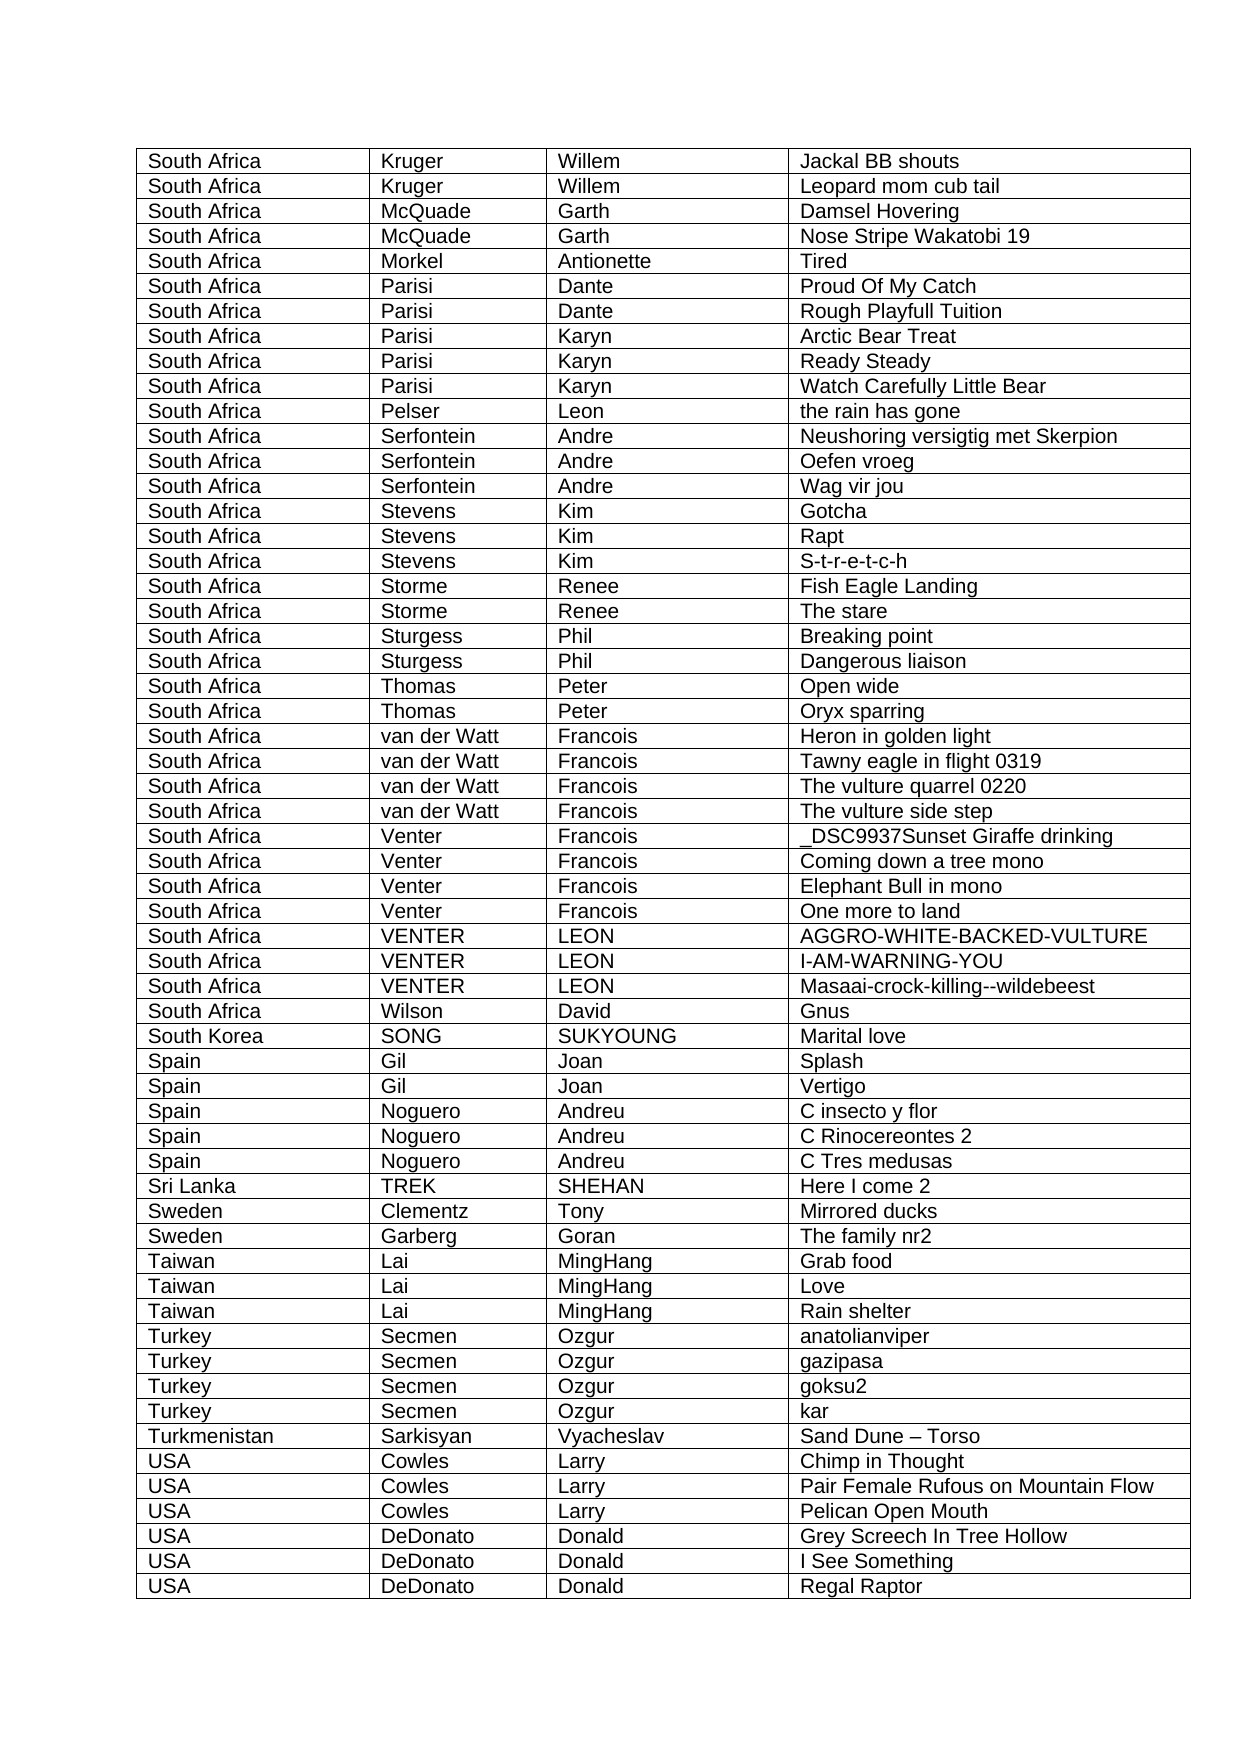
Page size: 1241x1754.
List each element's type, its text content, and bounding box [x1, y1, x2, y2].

table_cell Dante [547, 274, 788, 298]
table_cell Open wide [789, 674, 1190, 698]
table_cell Lai [370, 1299, 546, 1323]
table_cell Fish Eagle Landing [789, 574, 1190, 598]
table_cell South Africa [137, 349, 369, 373]
table_cell Stevens [370, 524, 546, 548]
table_cell South Africa [137, 249, 369, 273]
table_cell South Africa [137, 574, 369, 598]
table_cell Andre [547, 474, 788, 498]
table_cell Watch Carefully Little Bear [789, 374, 1190, 398]
table_cell Kruger [370, 174, 546, 198]
table_cell Rain shelter [789, 1299, 1190, 1323]
table_cell MingHang [547, 1274, 788, 1298]
table_cell Andre [547, 449, 788, 473]
table_cell DeDonato [370, 1524, 546, 1548]
table_cell C insecto y flor [789, 1099, 1190, 1123]
table_cell Vertigo [789, 1074, 1190, 1098]
table_cell Secmen [370, 1349, 546, 1373]
table_cell Peter [547, 674, 788, 698]
table_cell Proud Of My Catch [789, 274, 1190, 298]
table_cell Parisi [370, 299, 546, 323]
table_cell Kim [547, 549, 788, 573]
table_cell I See Something [789, 1549, 1190, 1573]
table_cell Tawny eagle in flight 0319 [789, 749, 1190, 773]
table_cell South Africa [137, 849, 369, 873]
table_cell Spain [137, 1099, 369, 1123]
table_cell Renee [547, 599, 788, 623]
table_cell South Africa [137, 524, 369, 548]
table_cell Neushoring versigtig met Skerpion [789, 424, 1190, 448]
table_cell kar [789, 1399, 1190, 1423]
table_cell Here I come 2 [789, 1174, 1190, 1198]
table_cell Donald [547, 1524, 788, 1548]
table_cell Love [789, 1274, 1190, 1298]
table_cell Pelser [370, 399, 546, 423]
table_cell South Africa [137, 474, 369, 498]
table_cell South Africa [137, 549, 369, 573]
table_cell Parisi [370, 349, 546, 373]
table_cell Lai [370, 1249, 546, 1273]
table_cell the rain has gone [789, 399, 1190, 423]
table_cell Morkel [370, 249, 546, 273]
table_cell McQuade [370, 199, 546, 223]
table_cell SUKYOUNG [547, 1024, 788, 1048]
table_cell Grab food [789, 1249, 1190, 1273]
table_cell South Africa [137, 199, 369, 223]
table_cell South Africa [137, 799, 369, 823]
table_cell van der Watt [370, 724, 546, 748]
table_cell C Rinocereontes 2 [789, 1124, 1190, 1148]
table_cell Jackal BB shouts [789, 149, 1190, 173]
table_cell Sri Lanka [137, 1174, 369, 1198]
table_cell Tony [547, 1199, 788, 1223]
table_cell Storme [370, 574, 546, 598]
table_cell LEON [547, 924, 788, 948]
table_cell Rapt [789, 524, 1190, 548]
table_cell Francois [547, 749, 788, 773]
table_cell Noguero [370, 1149, 546, 1173]
table_cell Dangerous liaison [789, 649, 1190, 673]
table_cell Serfontein [370, 424, 546, 448]
table_cell Venter [370, 824, 546, 848]
table_cell Parisi [370, 274, 546, 298]
table_cell South Africa [137, 824, 369, 848]
table_cell Antionette [547, 249, 788, 273]
table_cell Thomas [370, 674, 546, 698]
table_cell Francois [547, 849, 788, 873]
table_cell Garberg [370, 1224, 546, 1248]
table_cell South Africa [137, 174, 369, 198]
table_cell Stevens [370, 499, 546, 523]
table_cell van der Watt [370, 774, 546, 798]
table_cell _DSC9937Sunset Giraffe drinking [789, 824, 1190, 848]
table_cell South Korea [137, 1024, 369, 1048]
table_cell Andreu [547, 1124, 788, 1148]
table_cell Karyn [547, 324, 788, 348]
table_cell Karyn [547, 349, 788, 373]
table_cell Ready Steady [789, 349, 1190, 373]
table_cell S-t-r-e-t-c-h [789, 549, 1190, 573]
table_cell Grey Screech In Tree Hollow [789, 1524, 1190, 1548]
table_cell Parisi [370, 374, 546, 398]
table_cell TREK [370, 1174, 546, 1198]
table_cell South Africa [137, 649, 369, 673]
table_cell Thomas [370, 699, 546, 723]
table_cell South Africa [137, 499, 369, 523]
table_cell One more to land [789, 899, 1190, 923]
table_cell DeDonato [370, 1549, 546, 1573]
table_cell Donald [547, 1574, 788, 1598]
table_cell Cowles [370, 1449, 546, 1473]
table_cell Willem [547, 174, 788, 198]
table_cell South Africa [137, 449, 369, 473]
table_cell South Africa [137, 674, 369, 698]
table_cell South Africa [137, 899, 369, 923]
table_cell Gil [370, 1049, 546, 1073]
table_cell South Africa [137, 424, 369, 448]
table_cell South Africa [137, 224, 369, 248]
table_cell Tired [789, 249, 1190, 273]
table_cell Turkey [137, 1374, 369, 1398]
table_cell Venter [370, 874, 546, 898]
table_cell MingHang [547, 1299, 788, 1323]
table_cell Venter [370, 899, 546, 923]
table_cell Taiwan [137, 1249, 369, 1273]
table_cell Turkey [137, 1324, 369, 1348]
table_cell SONG [370, 1024, 546, 1048]
table_cell van der Watt [370, 799, 546, 823]
table_cell Francois [547, 799, 788, 823]
table_cell Kim [547, 499, 788, 523]
table_cell Sweden [137, 1199, 369, 1223]
table_cell Leopard mom cub tail [789, 174, 1190, 198]
table_cell Cowles [370, 1474, 546, 1498]
table_cell Karyn [547, 374, 788, 398]
table_cell Willem [547, 149, 788, 173]
table_cell Spain [137, 1074, 369, 1098]
table_cell Dante [547, 299, 788, 323]
table_cell Taiwan [137, 1274, 369, 1298]
table_cell VENTER [370, 974, 546, 998]
table_cell South Africa [137, 274, 369, 298]
table_cell Nose Stripe Wakatobi 19 [789, 224, 1190, 248]
table_cell Secmen [370, 1399, 546, 1423]
table_cell Andreu [547, 1099, 788, 1123]
table_cell Joan [547, 1049, 788, 1073]
table_cell Francois [547, 774, 788, 798]
table_cell Elephant Bull in mono [789, 874, 1190, 898]
table_cell Vyacheslav [547, 1424, 788, 1448]
table_cell South Africa [137, 324, 369, 348]
table_cell Spain [137, 1124, 369, 1148]
table_cell Secmen [370, 1374, 546, 1398]
table_cell Pelican Open Mouth [789, 1499, 1190, 1523]
table_cell LEON [547, 949, 788, 973]
table_cell South Africa [137, 724, 369, 748]
table_cell Chimp in Thought [789, 1449, 1190, 1473]
table_cell South Africa [137, 924, 369, 948]
table_cell DeDonato [370, 1574, 546, 1598]
table_cell Serfontein [370, 449, 546, 473]
table_cell The vulture quarrel 0220 [789, 774, 1190, 798]
table_cell Venter [370, 849, 546, 873]
table_cell gazipasa [789, 1349, 1190, 1373]
table_cell Sand Dune – Torso [789, 1424, 1190, 1448]
table_cell South Africa [137, 874, 369, 898]
table_cell South Africa [137, 149, 369, 173]
table_cell Peter [547, 699, 788, 723]
table_cell Francois [547, 724, 788, 748]
table_cell USA [137, 1499, 369, 1523]
table_cell Masaai-crock-killing--wildebeest [789, 974, 1190, 998]
table_cell Francois [547, 899, 788, 923]
table_cell Turkey [137, 1399, 369, 1423]
table_cell I-AM-WARNING-YOU [789, 949, 1190, 973]
table_cell Leon [547, 399, 788, 423]
table_cell Ozgur [547, 1374, 788, 1398]
table_cell USA [137, 1474, 369, 1498]
table_cell Larry [547, 1449, 788, 1473]
table_cell David [547, 999, 788, 1023]
table_cell Parisi [370, 324, 546, 348]
table_cell Secmen [370, 1324, 546, 1348]
table_cell Donald [547, 1549, 788, 1573]
table_cell SHEHAN [547, 1174, 788, 1198]
table_cell South Africa [137, 399, 369, 423]
table_cell anatolianviper [789, 1324, 1190, 1348]
table_cell MingHang [547, 1249, 788, 1273]
table_cell USA [137, 1574, 369, 1598]
table_cell Gnus [789, 999, 1190, 1023]
table_cell Noguero [370, 1099, 546, 1123]
table_cell Wag vir jou [789, 474, 1190, 498]
table_cell Andreu [547, 1149, 788, 1173]
table_cell South Africa [137, 749, 369, 773]
table_cell Sturgess [370, 649, 546, 673]
table_cell Gotcha [789, 499, 1190, 523]
table_cell AGGRO-WHITE-BACKED-VULTURE [789, 924, 1190, 948]
table_cell Rough Playfull Tuition [789, 299, 1190, 323]
table_cell Sarkisyan [370, 1424, 546, 1448]
table_cell Damsel Hovering [789, 199, 1190, 223]
table_cell Stevens [370, 549, 546, 573]
table_cell USA [137, 1449, 369, 1473]
table_cell Splash [789, 1049, 1190, 1073]
table_cell USA [137, 1524, 369, 1548]
table_cell Ozgur [547, 1349, 788, 1373]
table_cell Phil [547, 649, 788, 673]
table_cell Garth [547, 224, 788, 248]
table_cell Ozgur [547, 1324, 788, 1348]
table_cell Lai [370, 1274, 546, 1298]
table_cell Coming down a tree mono [789, 849, 1190, 873]
table_cell Ozgur [547, 1399, 788, 1423]
table_cell South Africa [137, 624, 369, 648]
table_cell The vulture side step [789, 799, 1190, 823]
table_cell LEON [547, 974, 788, 998]
table_cell Wilson [370, 999, 546, 1023]
table_cell Marital love [789, 1024, 1190, 1048]
table_cell South Africa [137, 949, 369, 973]
table_cell Cowles [370, 1499, 546, 1523]
table_cell South Africa [137, 999, 369, 1023]
table_cell Breaking point [789, 624, 1190, 648]
table_cell South Africa [137, 774, 369, 798]
table_cell South Africa [137, 974, 369, 998]
table_cell Serfontein [370, 474, 546, 498]
table_cell South Africa [137, 299, 369, 323]
table_cell The stare [789, 599, 1190, 623]
table_cell The family nr2 [789, 1224, 1190, 1248]
table_cell C Tres medusas [789, 1149, 1190, 1173]
table_cell Mirrored ducks [789, 1199, 1190, 1223]
table_cell Clementz [370, 1199, 546, 1223]
table_cell Oefen vroeg [789, 449, 1190, 473]
table_cell Andre [547, 424, 788, 448]
table_cell VENTER [370, 949, 546, 973]
table_cell Goran [547, 1224, 788, 1248]
table_cell Garth [547, 199, 788, 223]
table_cell Larry [547, 1499, 788, 1523]
table_cell Pair Female Rufous on Mountain Flow [789, 1474, 1190, 1498]
table_cell Heron in golden light [789, 724, 1190, 748]
table_cell Kim [547, 524, 788, 548]
table_cell South Africa [137, 599, 369, 623]
table_cell Regal Raptor [789, 1574, 1190, 1598]
table_cell Spain [137, 1149, 369, 1173]
table_cell McQuade [370, 224, 546, 248]
table_cell Oryx sparring [789, 699, 1190, 723]
table_cell Turkmenistan [137, 1424, 369, 1448]
table_cell Sweden [137, 1224, 369, 1248]
table_cell Kruger [370, 149, 546, 173]
table_cell Noguero [370, 1124, 546, 1148]
table_cell South Africa [137, 374, 369, 398]
table_cell USA [137, 1549, 369, 1573]
table_cell VENTER [370, 924, 546, 948]
table_cell van der Watt [370, 749, 546, 773]
table_cell Spain [137, 1049, 369, 1073]
table_cell Phil [547, 624, 788, 648]
table_cell Turkey [137, 1349, 369, 1373]
table_cell Arctic Bear Treat [789, 324, 1190, 348]
table_cell Taiwan [137, 1299, 369, 1323]
table_cell Renee [547, 574, 788, 598]
table_cell Francois [547, 824, 788, 848]
table_cell Storme [370, 599, 546, 623]
table_cell goksu2 [789, 1374, 1190, 1398]
table_cell Joan [547, 1074, 788, 1098]
table_cell Larry [547, 1474, 788, 1498]
table_cell Sturgess [370, 624, 546, 648]
table_cell Francois [547, 874, 788, 898]
table_cell Gil [370, 1074, 546, 1098]
table_cell South Africa [137, 699, 369, 723]
